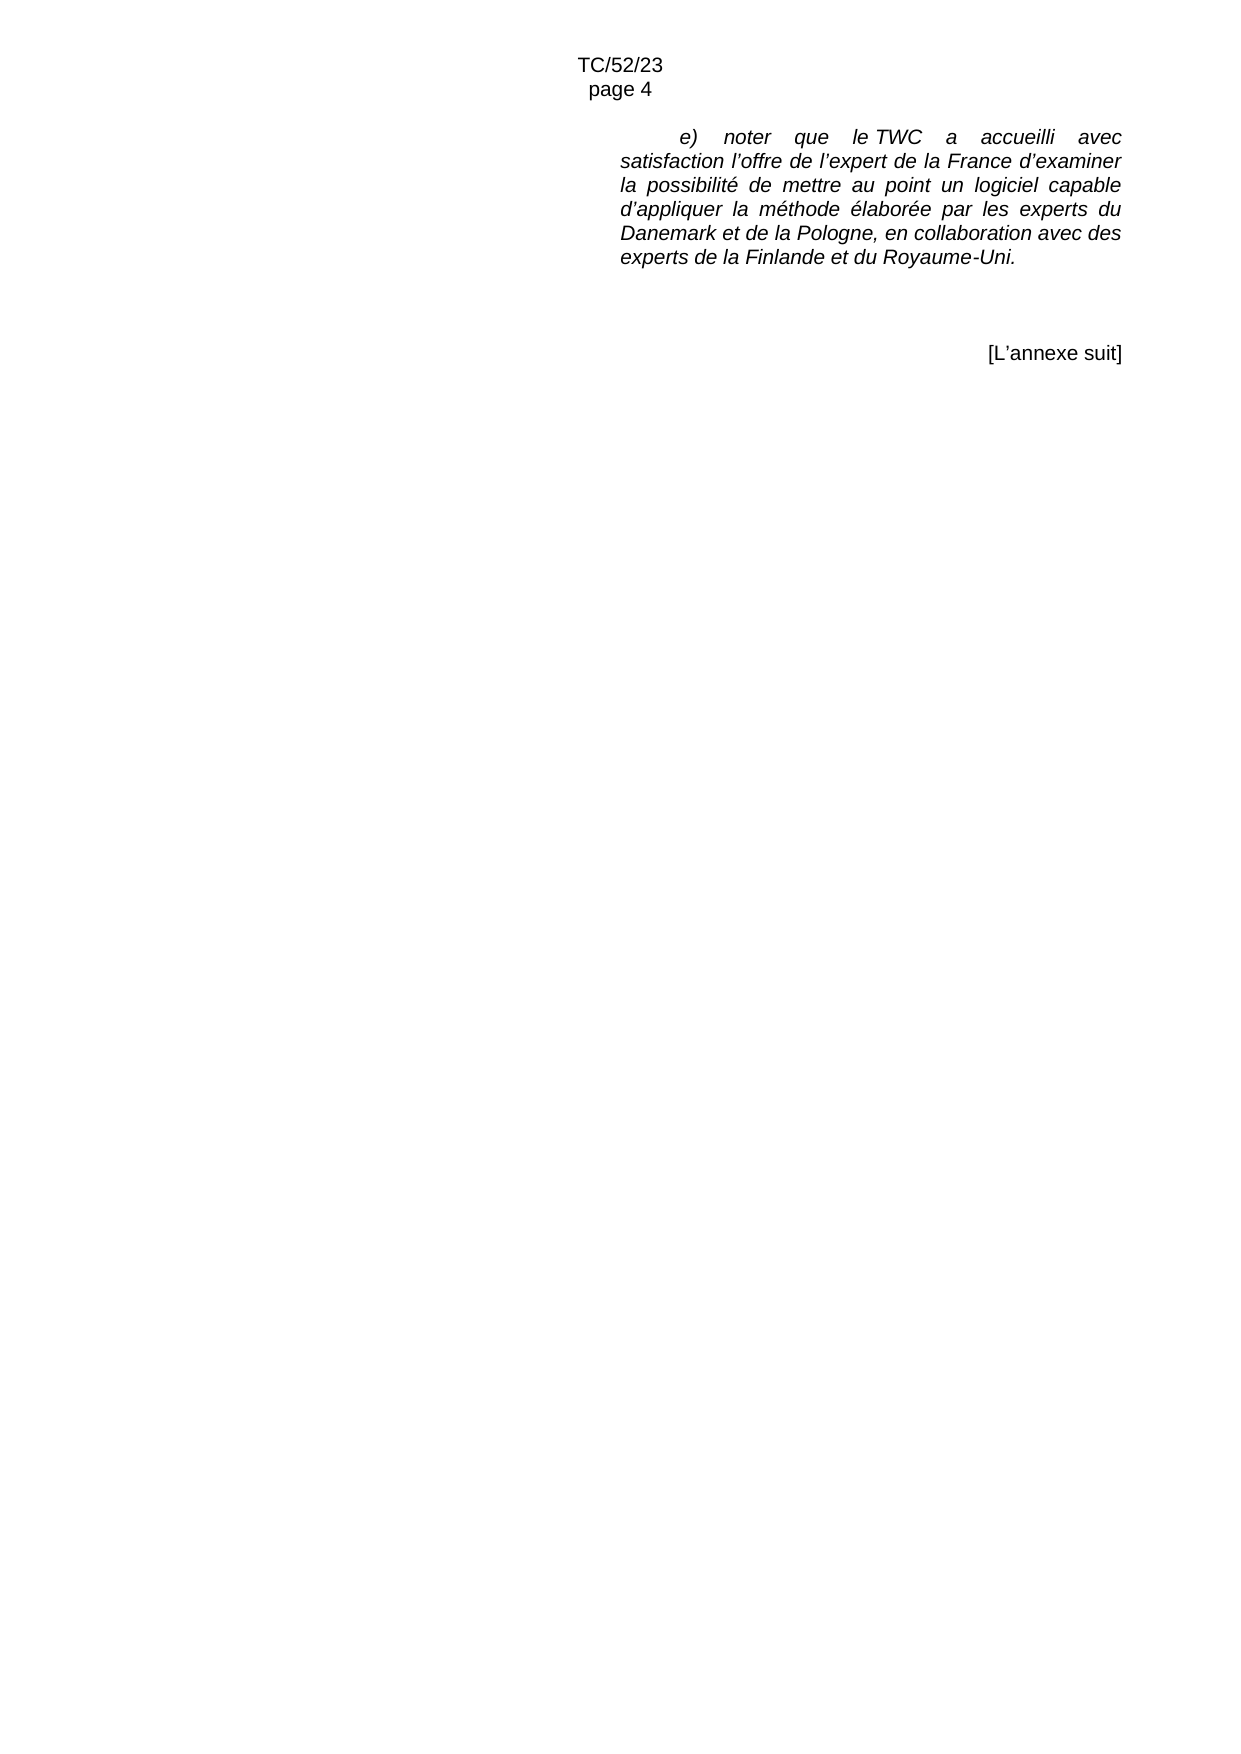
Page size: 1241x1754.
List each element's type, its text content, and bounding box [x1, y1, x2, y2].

text [L’annexe suit] [620, 341, 1122, 364]
text e) noter que le TWC a accueilli avec satisfaction l’offre de l’expert de la France d’examiner la possibilité de mettre au point un logiciel capable d’appliquer la méthode élaborée par les experts du Danemark et de la Pologne, en collaboration avec des experts de la Finlande et du Royaume-Uni. [620, 125, 1122, 269]
